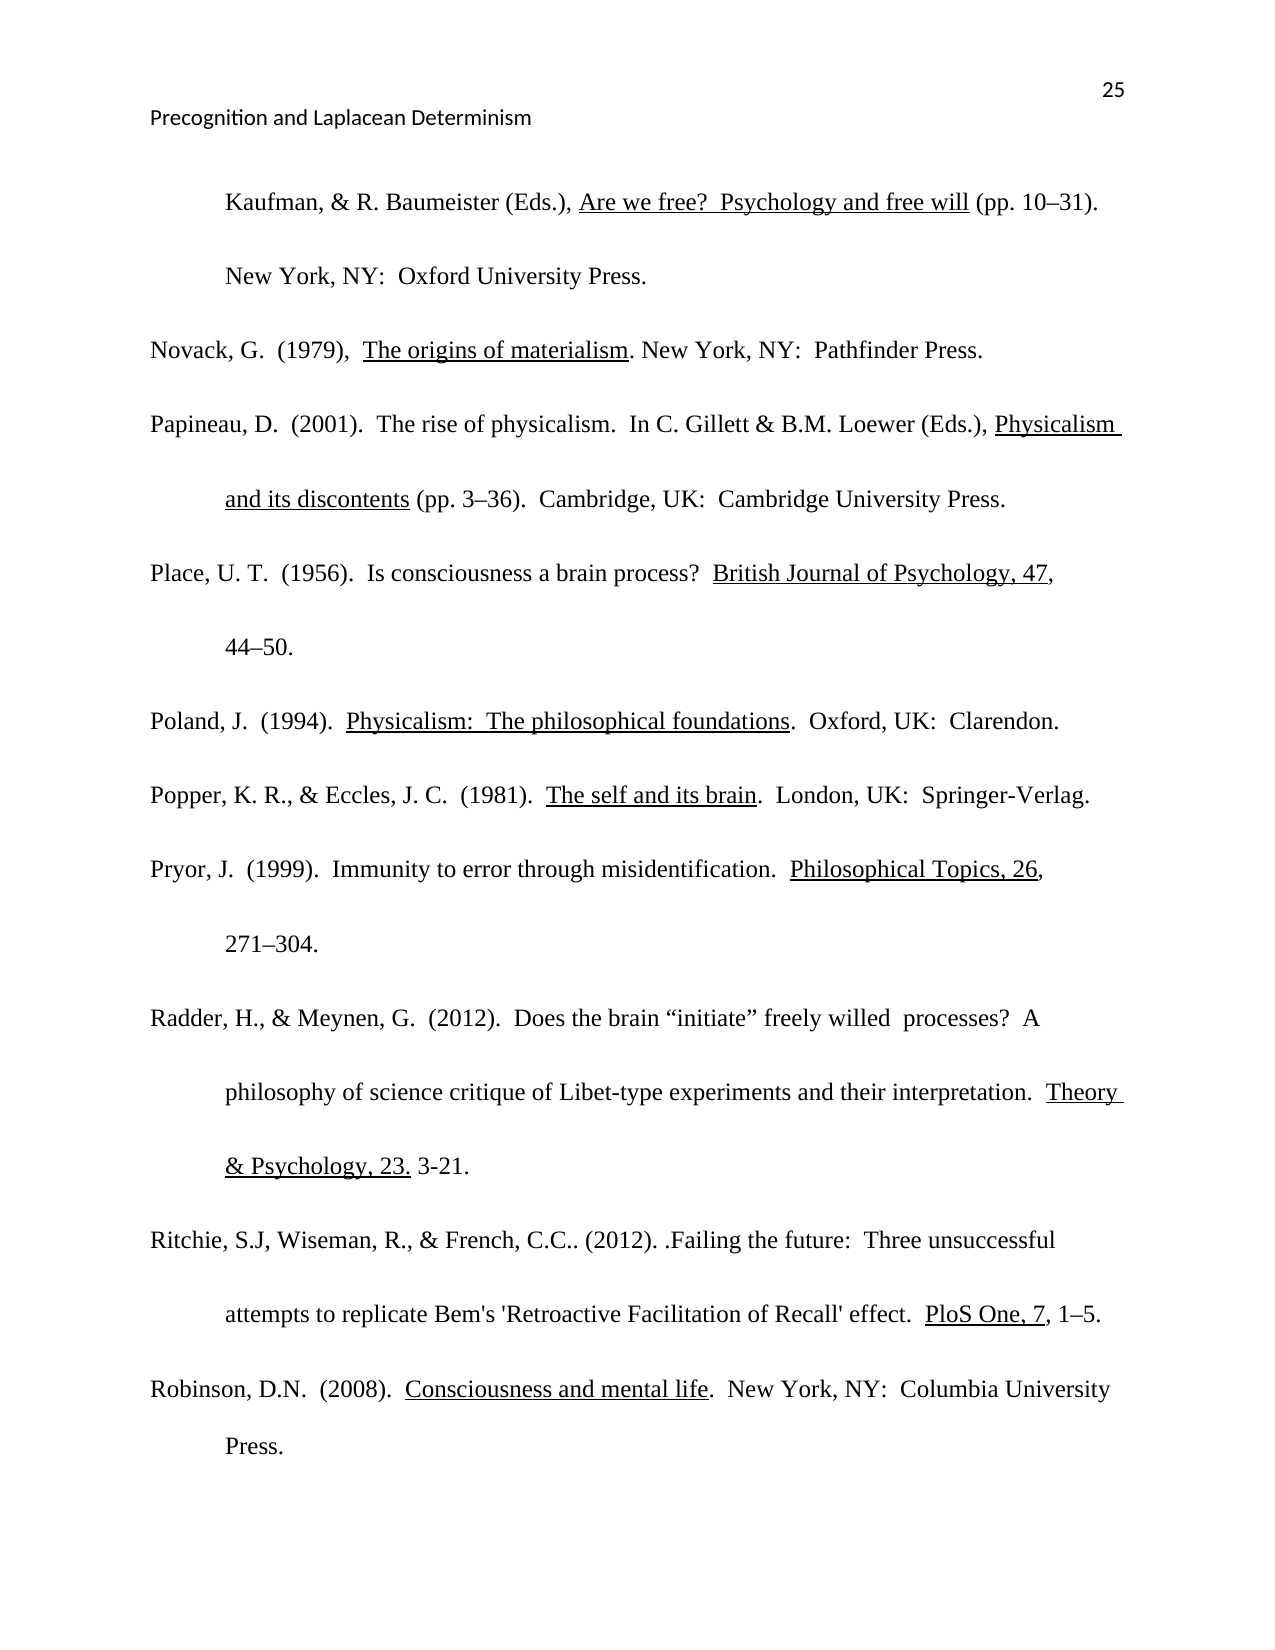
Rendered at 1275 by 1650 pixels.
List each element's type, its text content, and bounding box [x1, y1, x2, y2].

text philosophy of science critique of Libet-type experiments and their interpretation. Theory [150, 1077, 1125, 1106]
text Papineau, D. (2001). The rise of physicalism. In C. Gillett & B.M. Loewer (Eds.), Physicalism [150, 409, 1125, 438]
text Popper, K. R., & Eccles, J. C. (1981). The self and its brain. London, UK: Springer-Verlag. [150, 780, 1125, 809]
text 271–304. [150, 929, 1125, 957]
text 44–50. [150, 632, 1125, 661]
text Pryor, J. (1999). Immunity to error through misidentification. Philosophical Topics, 26, [150, 854, 1125, 883]
text Novack, G. (1979), The origins of materialism. New York, NY: Pathfinder Press. [150, 335, 1125, 364]
text attempts to replicate Bem's 'Retroactive Facilitation of Recall' effect. PloS One, 7, 1–5. [150, 1299, 1125, 1328]
text Kaufman, & R. Baumeister (Eds.), Are we free? Psychology and free will (pp. 10–31). [150, 187, 1125, 216]
text New York, NY: Oxford University Press. [150, 261, 1125, 290]
text and its discontents (pp. 3–36). Cambridge, UK: Cambridge University Press. [150, 484, 1125, 512]
text Radder, H., & Meynen, G. (2012). Does the brain “initiate” freely willed processes? A [150, 1003, 1125, 1032]
text Poland, J. (1994). Physicalism: The philosophical foundations. Oxford, UK: Clarendon. [150, 706, 1125, 735]
text Ritchie, S.J, Wiseman, R., & French, C.C.. (2012). .Failing the future: Three unsuccessful [150, 1225, 1125, 1254]
text Place, U. T. (1956). Is consciousness a brain process? British Journal of Psychology, 47, [150, 558, 1125, 587]
text & Psychology, 23. 3-21. [150, 1151, 1125, 1180]
text Robinson, D.N. (2008). Consciousness and mental life. New York, NY: Columbia University Press. [150, 1374, 1125, 1460]
